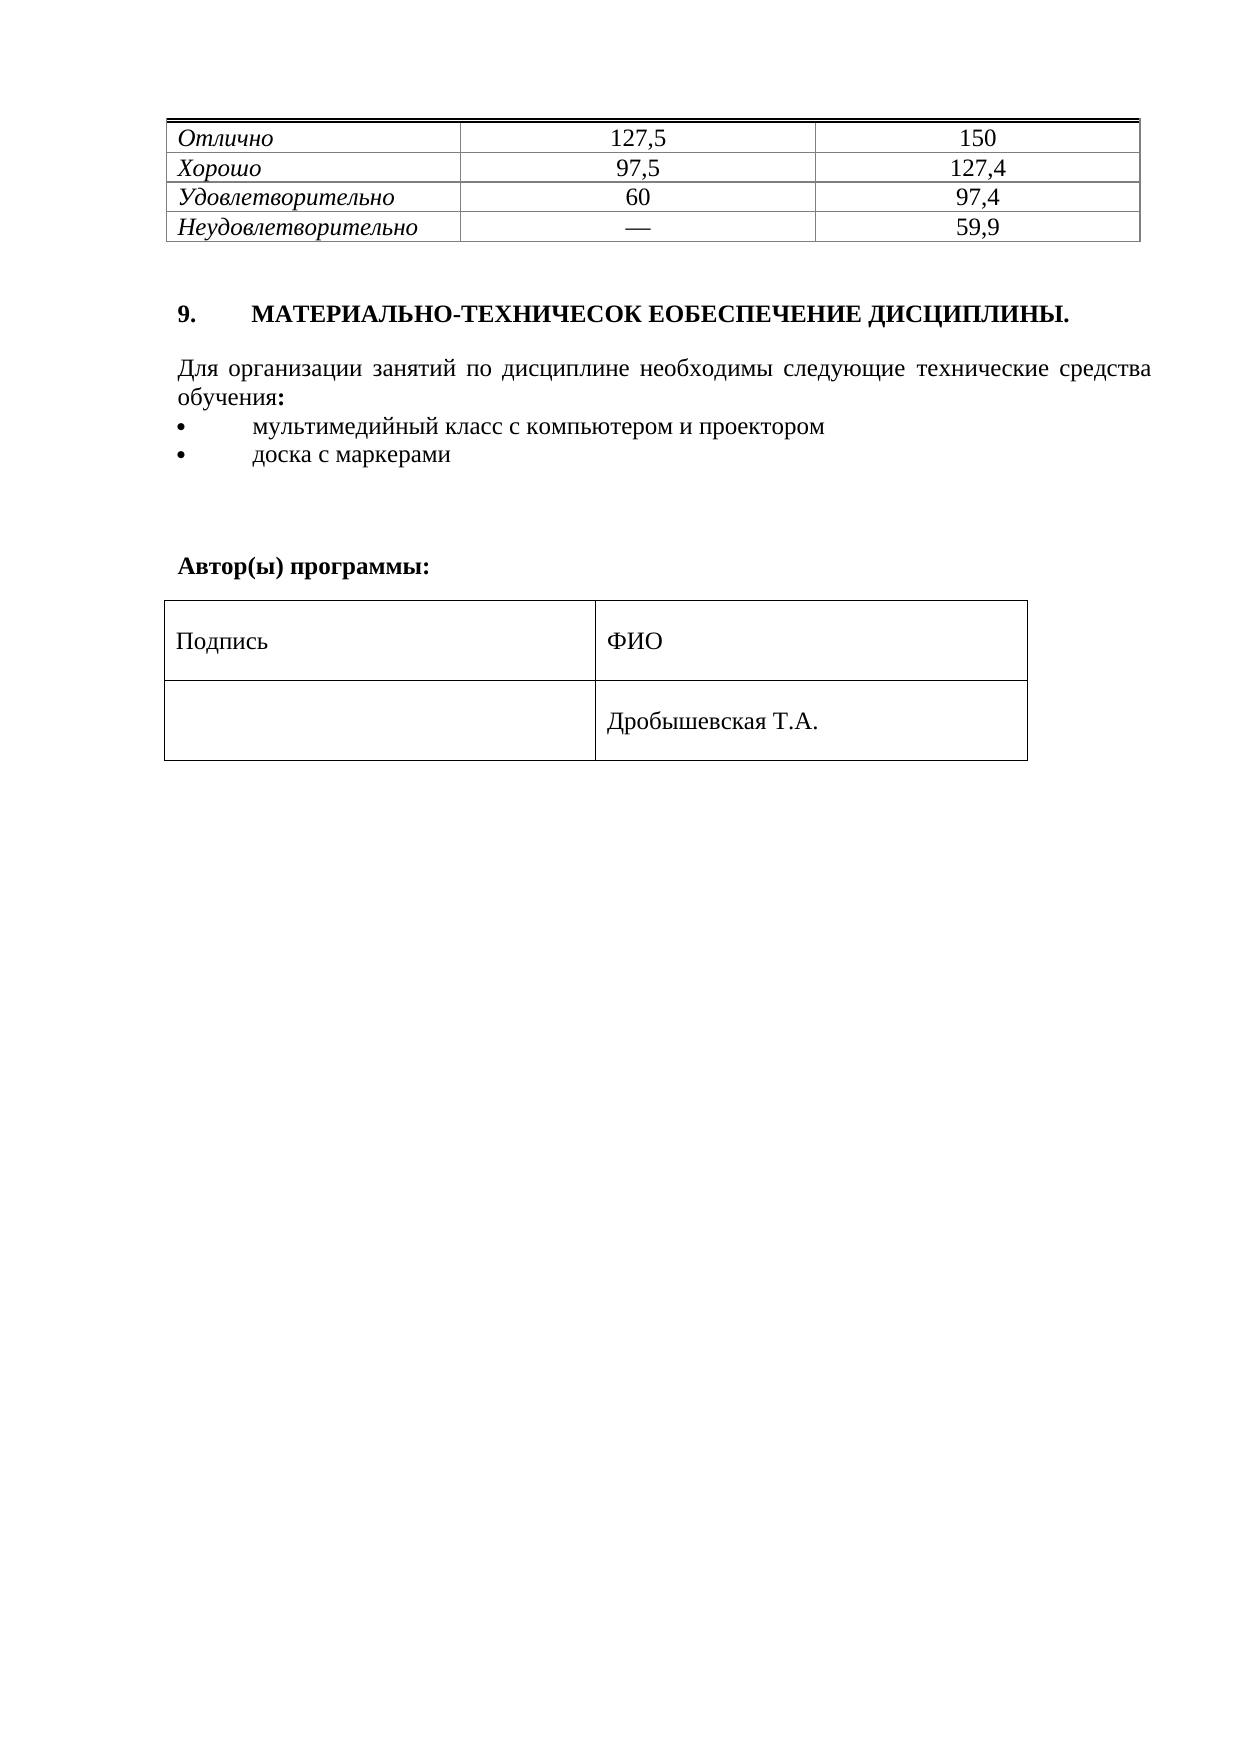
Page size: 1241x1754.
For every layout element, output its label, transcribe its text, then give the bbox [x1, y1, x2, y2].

table_header Подпись [165, 601, 595, 680]
list МАТЕРИАЛЬНО-ТЕХНИЧЕСОК ЕОБЕСПЕЧЕНИЕ ДИСЦИПЛИНЫ. [177, 299, 1152, 328]
table_header ФИО [596, 601, 1027, 680]
table_cell Удовлетворительно [167, 183, 460, 211]
table_cell 60 [461, 183, 815, 211]
table_cell Отлично [167, 123, 460, 152]
table_cell 97,4 [816, 183, 1139, 211]
table_cell 127,4 [816, 153, 1139, 181]
table_cell 59,9 [816, 212, 1139, 241]
table_cell Дробышевская Т.А. [596, 681, 1027, 760]
text Автор(ы) программы: [177, 551, 1152, 579]
table_cell [165, 681, 595, 760]
list мультимедийный класс с компьютером и проектором [177, 411, 1152, 439]
table_cell Неудовлетворительно [167, 212, 460, 241]
table_cell 150 [816, 123, 1139, 152]
table_cell Хорошо [167, 153, 460, 181]
table_cell — [461, 212, 815, 241]
list доска с маркерами [177, 439, 1152, 468]
table_cell 127,5 [461, 123, 815, 152]
text Для организации занятий по дисциплине необходимы следующие технические средства обучения: [177, 353, 1152, 411]
table_cell 97,5 [461, 153, 815, 181]
